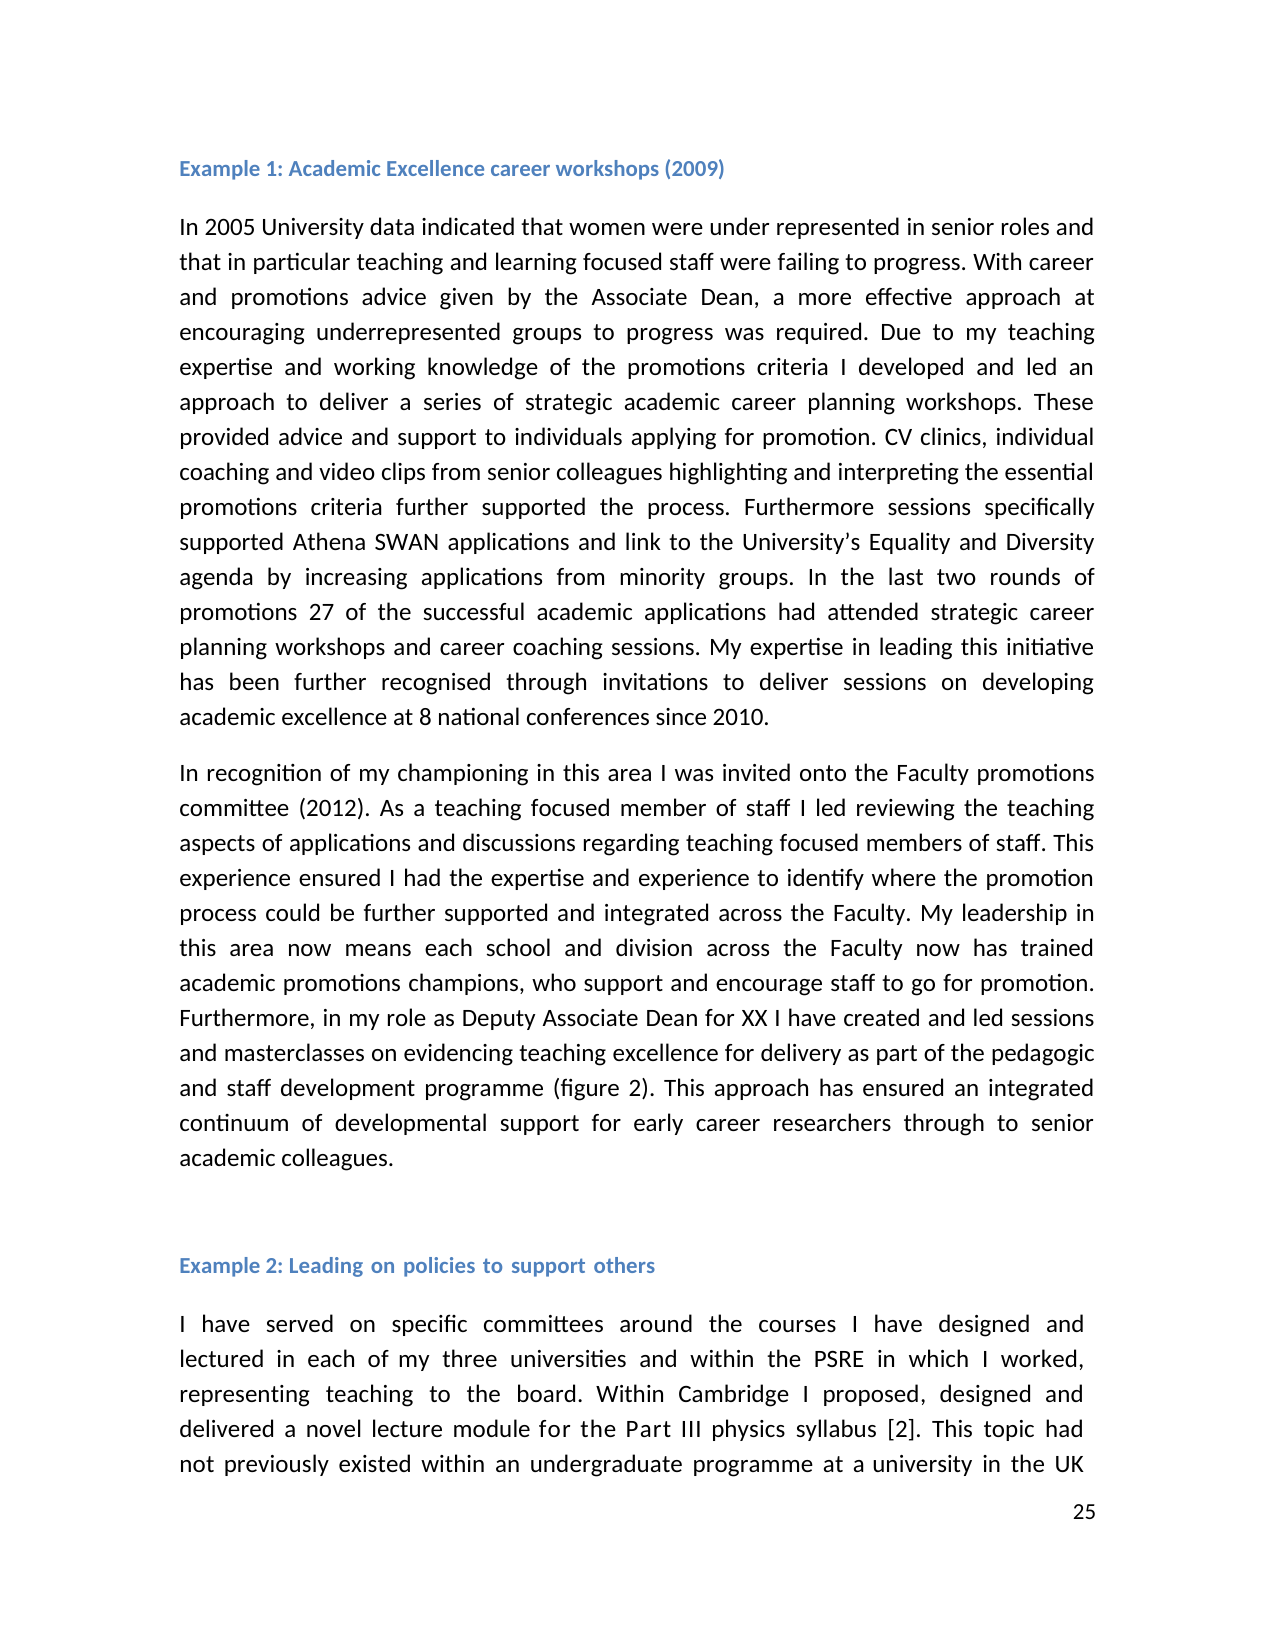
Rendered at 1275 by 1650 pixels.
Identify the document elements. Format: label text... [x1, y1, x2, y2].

text In 2005 University data indicated that women were under represented in senior roles and that in particular teaching and learning focused staff were failing to progress. With career and promotions advice given by the Associate Dean, a more effective approach at encouraging underrepresented groups to progress was required. Due to my teaching expertise and working knowledge of the promotions criteria I developed and led an approach to deliver a series of strategic academic career planning workshops. These provided advice and support to individuals applying for promotion. CV clinics, individual coaching and video clips from senior colleagues highlighting and interpreting the essential promotions criteria further supported the process. Furthermore sessions specifically supported Athena SWAN applications and link to the University’s Equality and Diversity agenda by increasing applications from minority groups. In the last two rounds of promotions 27 of the successful academic applications had attended strategic career planning workshops and career coaching sessions. My expertise in leading this initiative has been further recognised through invitations to deliver sessions on developing academic excellence at 8 national conferences since 2010. [179, 211, 1096, 732]
subtitle Example 1: Academic Excellence career workshops (2009) [179, 154, 1096, 182]
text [179, 1308, 1084, 1479]
text In recognition of my championing in this area I was invited onto the Faculty promotions committee (2012). As a teaching focused member of staff I led reviewing the teaching aspects of applications and discussions regarding teaching focused members of staff. This experience ensured I had the expertise and experience to identify where the promotion process could be further supported and integrated across the Faculty. My leadership in this area now means each school and division across the Faculty now has trained academic promotions champions, who support and encourage staff to go for promotion. Furthermore, in my role as Deputy Associate Dean for XX I have created and led sessions and masterclasses on evidencing teaching excellence for delivery as part of the pedagogic and staff development programme (figure 2). This approach has ensured an integrated continuum of developmental support for early career researchers through to senior academic colleagues. [179, 757, 1096, 1173]
subtitle Example 2: Leading on policies to support others [179, 1251, 1096, 1279]
